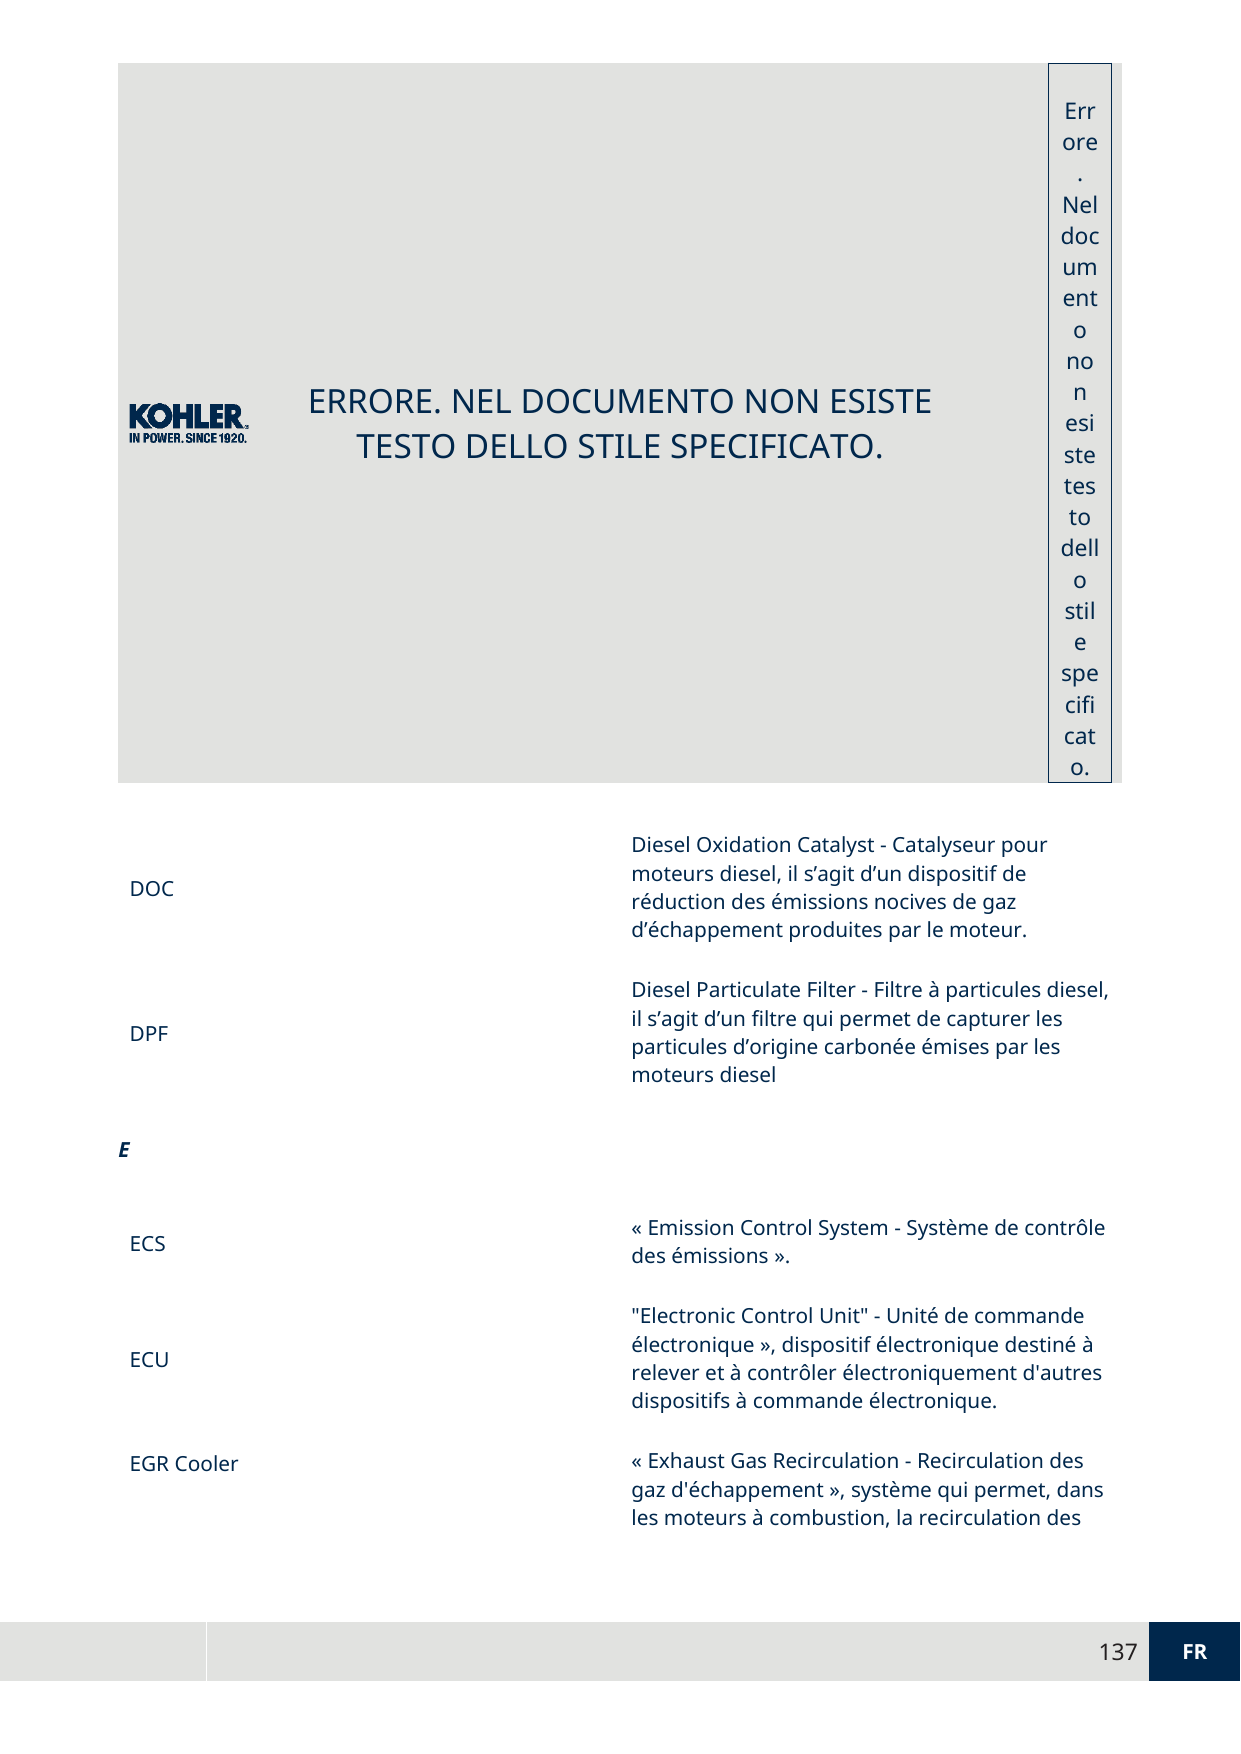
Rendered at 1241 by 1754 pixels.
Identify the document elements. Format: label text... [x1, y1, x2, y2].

picture [129, 403, 249, 443]
table_cell « Exhaust Gas Recirculation - Recirculation des gaz d'échappement », système qui permet, dans les moteurs à combustion, la recirculation des gaz brûlés à travers leur réintroduction en admission et qui permet d'éliminer une partie des polluants présents dans les gaz d'échappement. [620, 1431, 1122, 1547]
table_header DOC [118, 815, 620, 960]
table_cell "Electronic Control Unit" - Unité de commande électronique », dispositif électronique destiné à relever et à contrôler électroniquement d'autres dispositifs à commande électronique. [620, 1286, 1122, 1431]
table_cell DPF [118, 960, 620, 1105]
table_header « Emission Control System - Système de contrôle des émissions ». [620, 1198, 1122, 1286]
table_header ECS [118, 1198, 620, 1286]
table_cell Diesel Particulate Filter - Filtre à particules diesel, il s’agit d’un filtre qui permet de capturer les particules d’origine carbonée émises par les moteurs diesel [620, 960, 1122, 1105]
table_cell EGR Cooler [118, 1431, 620, 1547]
text E [118, 1136, 1122, 1164]
table_header Diesel Oxidation Catalyst - Catalyseur pour moteurs diesel, il s’agit d’un dispositif de réduction des émissions nocives de gaz d’échappement produites par le moteur. [620, 815, 1122, 960]
table_cell ECU [118, 1286, 620, 1431]
